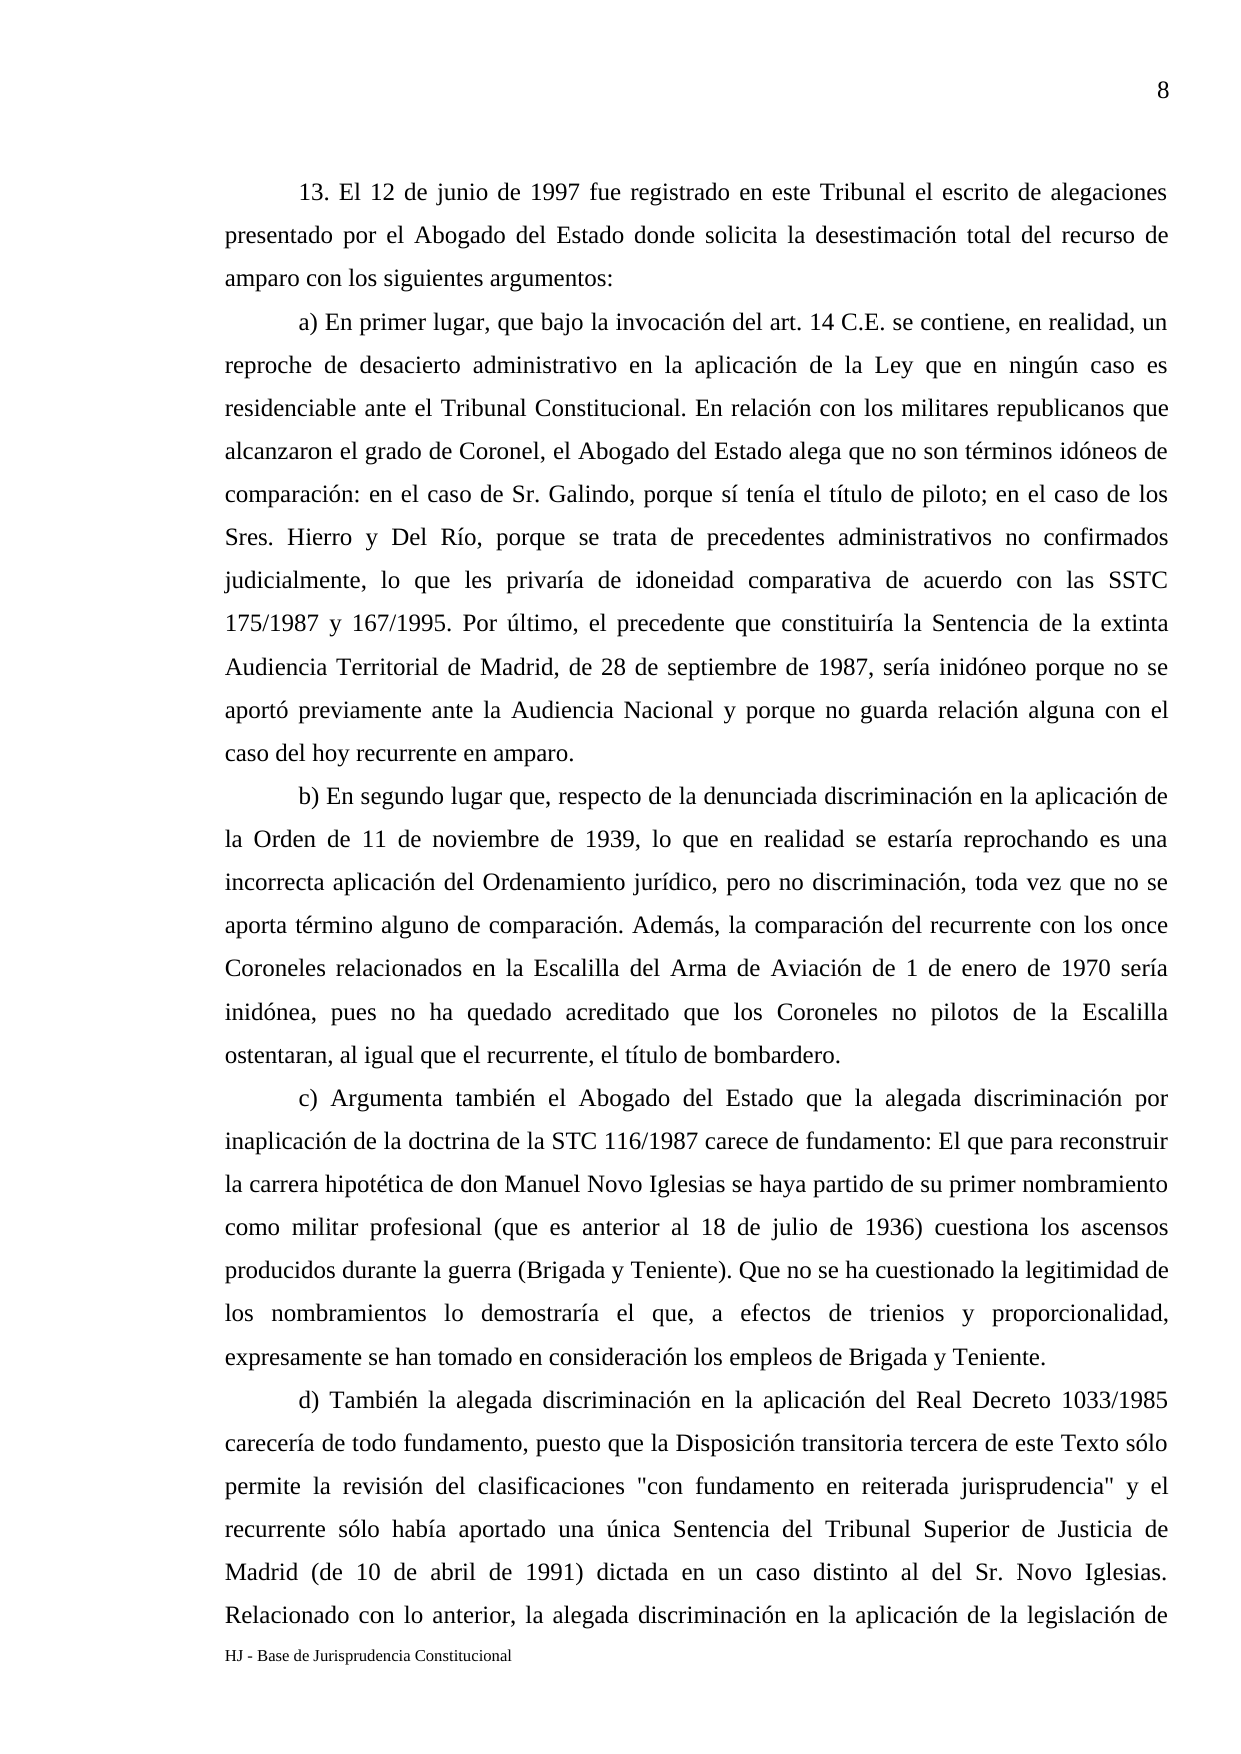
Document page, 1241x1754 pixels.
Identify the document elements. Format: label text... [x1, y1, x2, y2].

text b) En segundo lugar que, respecto de la denunciada discriminación en la aplicación de la Orden de 11 de noviembre de 1939, lo que en realidad se estaría reprochando es una incorrecta aplicación del Ordenamiento jurídico, pero no discriminación, toda vez que no se aporta término alguno de comparación. Además, la comparación del recurrente con los once Coroneles relacionados en la Escalilla del Arma de Aviación de 1 de enero de 1970 sería inidónea, pues no ha quedado acreditado que los Coroneles no pilotos de la Escalilla ostentaran, al igual que el recurrente, el título de bombardero. [224, 781, 1169, 1068]
text a) En primer lugar, que bajo la invocación del art. 14 C.E. se contiene, en realidad, un reproche de desacierto administrativo en la aplicación de la Ley que en ningún caso es residenciable ante el Tribunal Constitucional. En relación con los militares republicanos que alcanzaron el grado de Coronel, el Abogado del Estado alega que no son términos idóneos de comparación: en el caso de Sr. Galindo, porque sí tenía el título de piloto; en el caso de los Sres. Hierro y Del Río, porque se trata de precedentes administrativos no confirmados judicialmente, lo que les privaría de idoneidad comparativa de acuerdo con las SSTC 175/1987 y 167/1995. Por último, el precedente que constituiría la Sentencia de la extinta Audiencia Territorial de Madrid, de 28 de septiembre de 1987, sería inidóneo porque no se aportó previamente ante la Audiencia Nacional y porque no guarda relación alguna con el caso del hoy recurrente en amparo. [224, 307, 1169, 767]
text c) Argumenta también el Abogado del Estado que la alegada discriminación por inaplicación de la doctrina de la STC 116/1987 carece de fundamento: El que para reconstruir la carrera hipotética de don Manuel Novo Iglesias se haya partido de su primer nombramiento como militar profesional (que es anterior al 18 de julio de 1936) cuestiona los ascensos producidos durante la guerra (Brigada y Teniente). Que no se ha cuestionado la legitimidad de los nombramientos lo demostraría el que, a efectos de trienios y proporcionalidad, expresamente se han tomado en consideración los empleos de Brigada y Teniente. [224, 1083, 1169, 1370]
text 13. El 12 de junio de 1997 fue registrado en este Tribunal el escrito de alegaciones presentado por el Abogado del Estado donde solicita la desestimación total del recurso de amparo con los siguientes argumentos: [224, 177, 1169, 292]
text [224, 1385, 1169, 1629]
